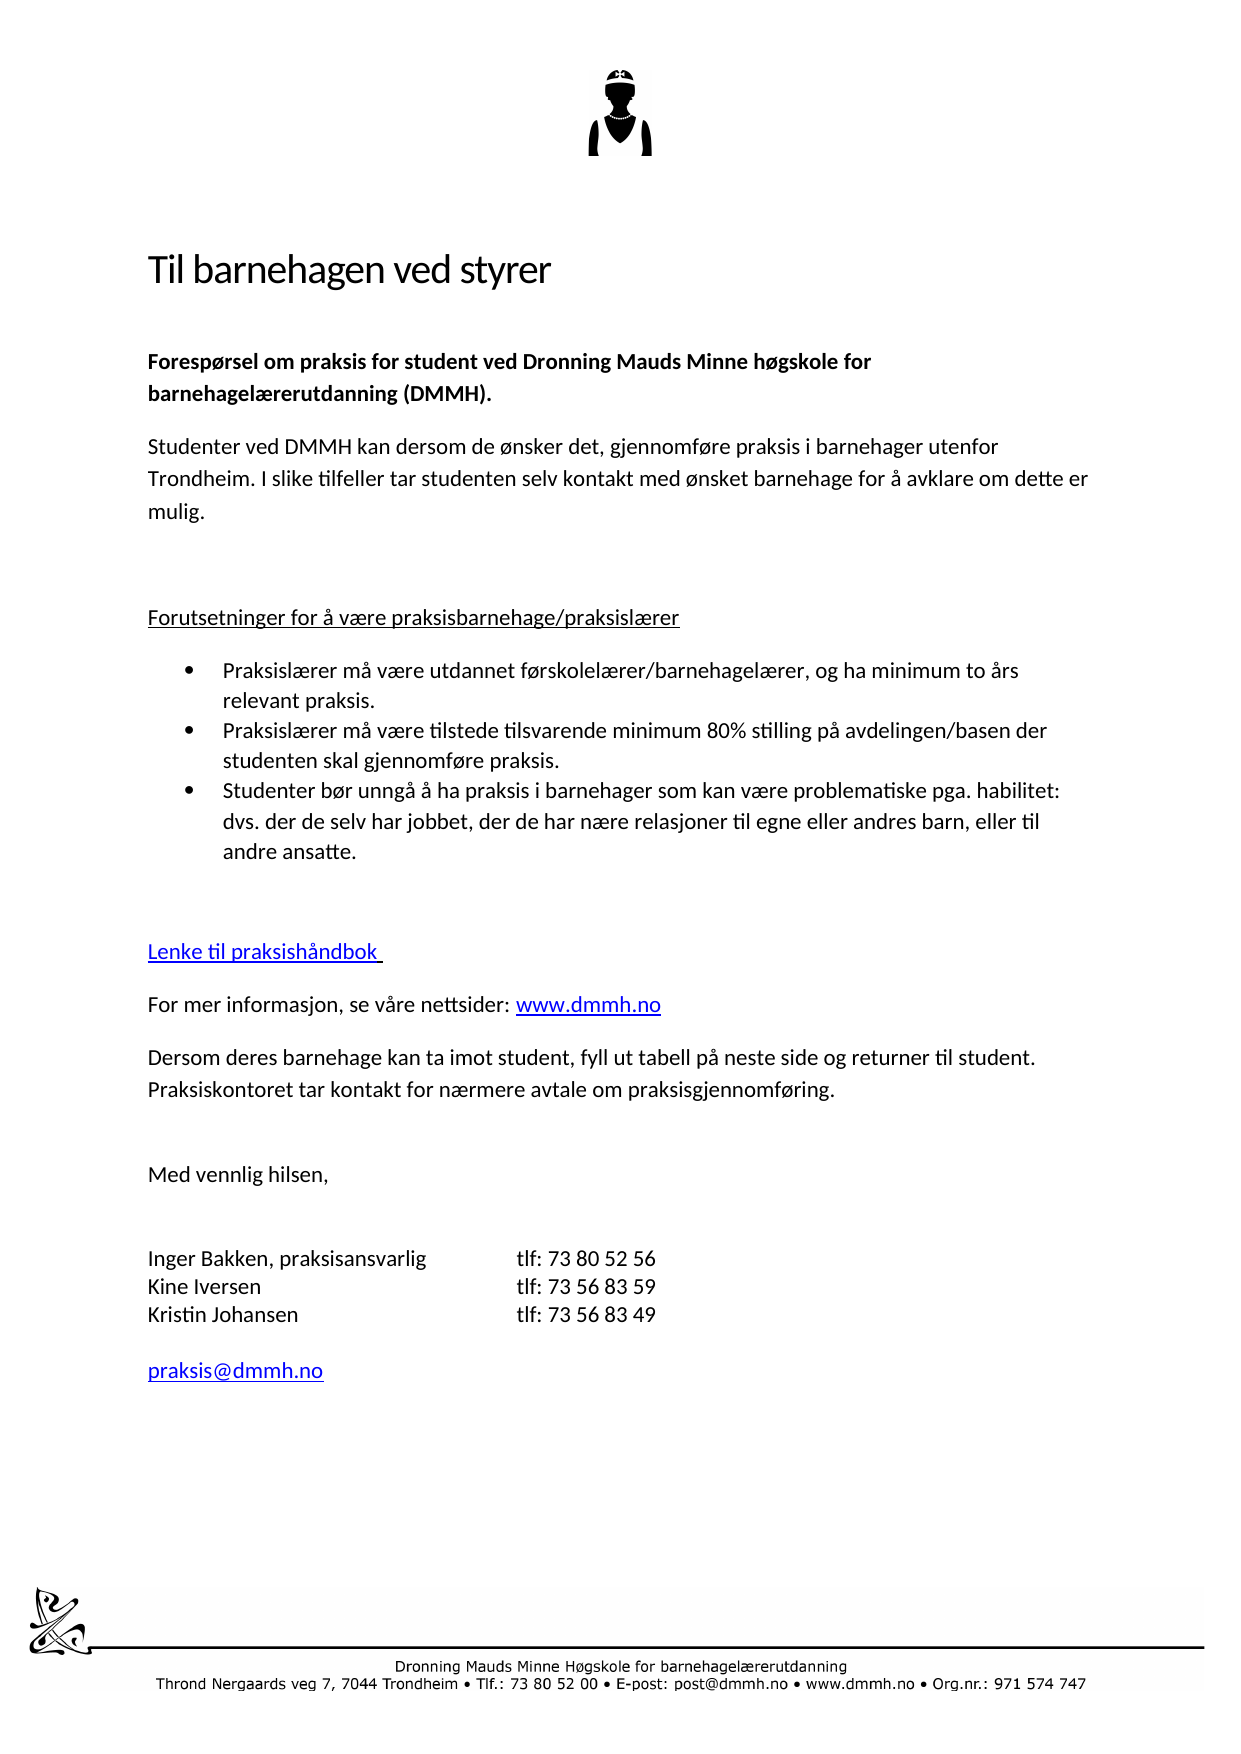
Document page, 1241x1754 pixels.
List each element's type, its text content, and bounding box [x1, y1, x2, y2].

text Praksiskontoret tar kontakt for nærmere avtale om praksisgjennomføring. [148, 1075, 1093, 1103]
text Studenter ved DMMH kan dersom de ønsker det, gjennomføre praksis i barnehager utenfor Trondheim. I slike tilfeller tar studenten selv kontakt med ønsket barnehage for å avklare om dette er mulig. [148, 432, 1093, 525]
picture [588, 70, 652, 156]
text Forutsetninger for å være praksisbarnehage/praksislærer [148, 603, 1093, 631]
title Til barnehagen ved styrer [148, 243, 1093, 294]
text Forespørsel om praksis for student ved Dronning Mauds Minne høgskole for barnehagelærerutdanning (DMMH). [148, 347, 1093, 407]
text praksis@dmmh.no [148, 1357, 1093, 1384]
text For mer informasjon, se våre nettsider: www.dmmh.no [148, 990, 1093, 1018]
text Med vennlig hilsen, [148, 1160, 1093, 1188]
text Kristin Johansen tlf: 73 56 83 49 [148, 1301, 1093, 1328]
text Kine Iversen tlf: 73 56 83 59 [148, 1272, 1093, 1301]
list Studenter bør unngå å ha praksis i barnehager som kan være problematiske pga. habilitet: dvs. der de selv har jobbet, der de har nære relasjoner til egne eller andres barn, eller til andre ansatte. [185, 777, 1093, 865]
picture [29, 1587, 1204, 1691]
text Lenke til praksishåndbok [148, 937, 1093, 965]
text Dersom deres barnehage kan ta imot student, fyll ut tabell på neste side og returner til student. [148, 1043, 1093, 1071]
list Praksislærer må være utdannet førskolelærer/barnehagelærer, og ha minimum to års relevant praksis. [185, 656, 1093, 714]
list Praksislærer må være tilstede tilsvarende minimum 80% stilling på avdelingen/basen der studenten skal gjennomføre praksis. [185, 716, 1093, 774]
text Inger Bakken, praksisansvarlig tlf: 73 80 52 56 [148, 1244, 1093, 1272]
